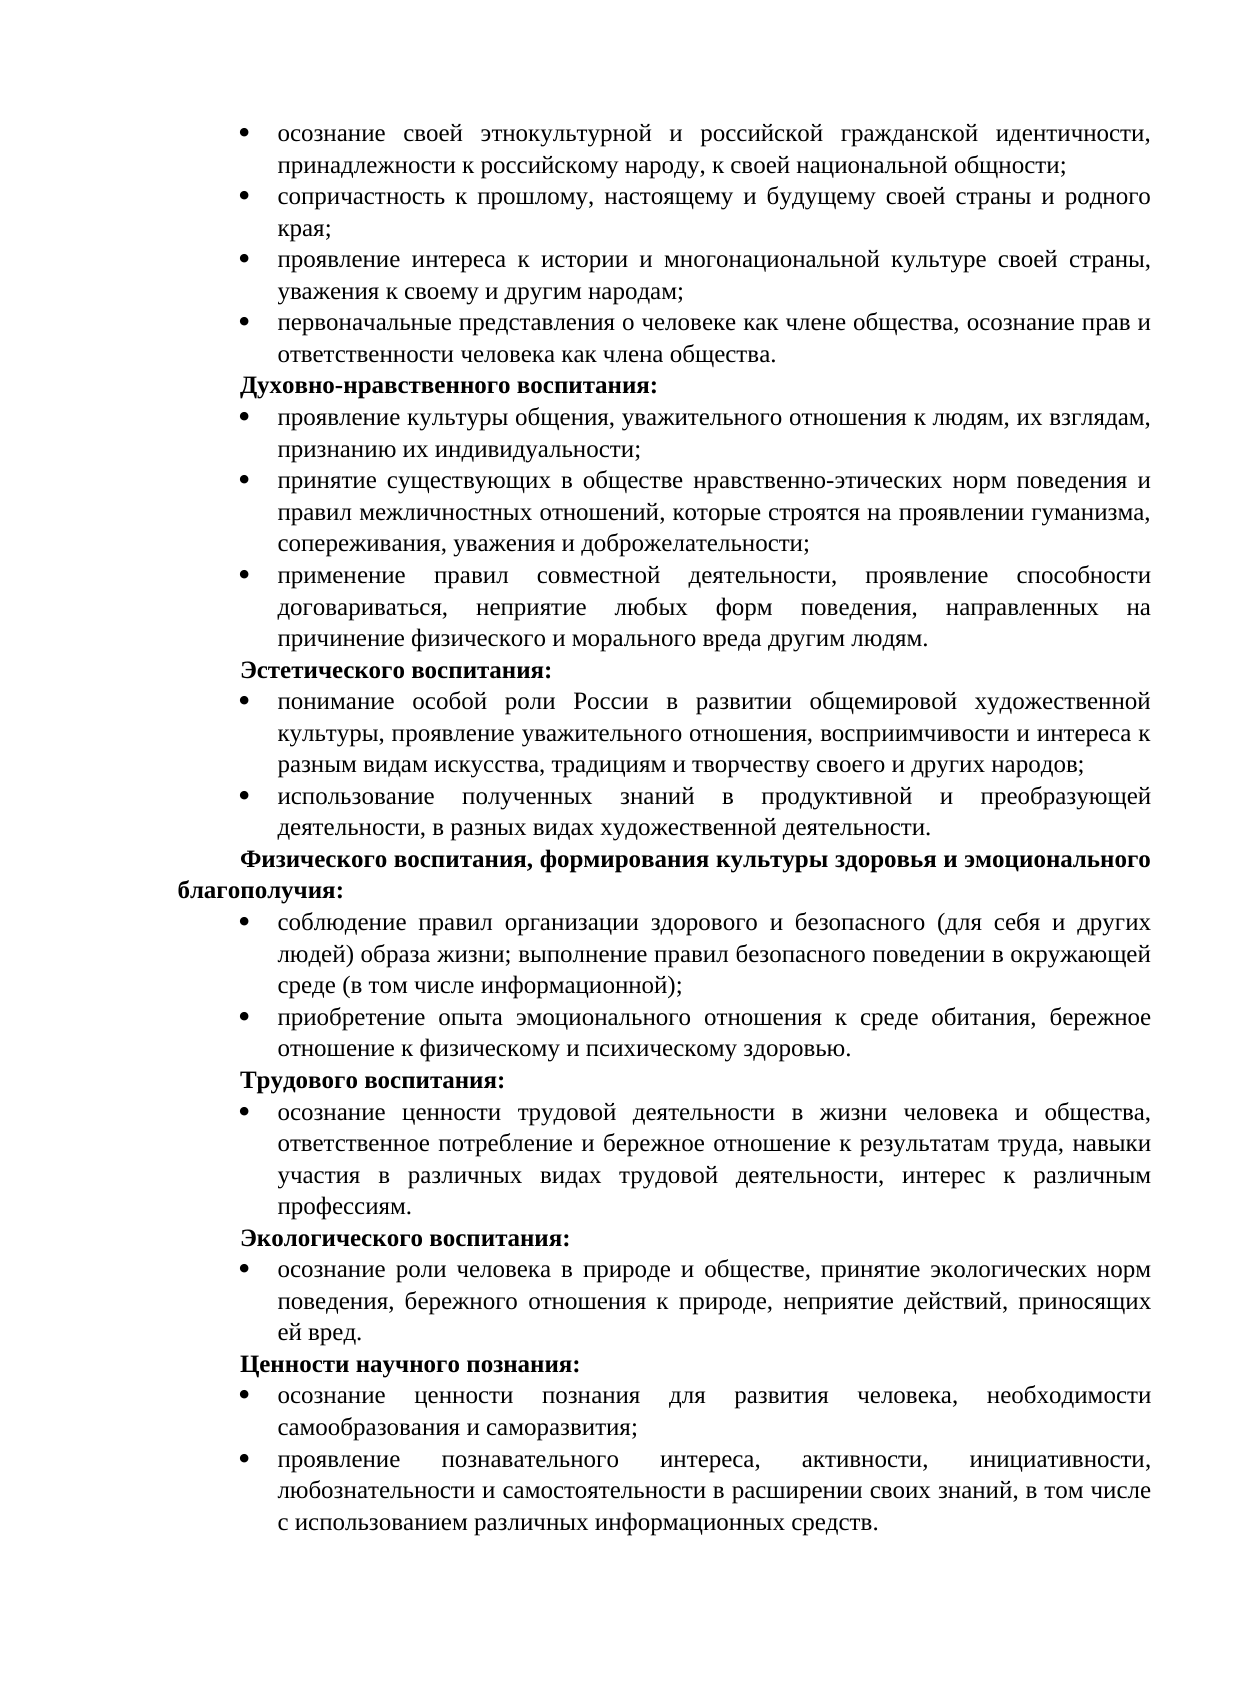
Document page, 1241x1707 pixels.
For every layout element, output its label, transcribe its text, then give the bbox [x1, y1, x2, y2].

list приобретение опыта эмоционального отношения к среде обитания, бережное отношение к физическому и психическому здоровью. [240, 1002, 1152, 1062]
list осознание своей этнокультурной и российской гражданской идентичности, принадлежности к российскому народу, к своей национальной общности; [240, 118, 1152, 178]
text Трудового воспитания: [177, 1065, 1152, 1094]
list соблюдение правил организации здорового и безопасного (для себя и других людей) образа жизни; выполнение правил безопасного поведении в окружающей среде (в том числе информационной); [240, 907, 1152, 999]
list сопричастность к прошлому, настоящему и будущему своей страны и родного края; [240, 181, 1152, 242]
list понимание особой роли России в развитии общемировой художественной культуры, проявление уважительного отношения, восприимчивости и интереса к разным видам искусства, традициям и творчеству своего и других народов; [240, 686, 1152, 778]
list осознание ценности познания для развития человека, необходимости самообразования и саморазвития; [240, 1381, 1152, 1441]
list проявление интереса к истории и многонациональной культуре своей страны, уважения к своему и другим народам; [240, 244, 1152, 305]
list первоначальные представления о человеке как члене общества, осознание прав и ответственности человека как члена общества. [240, 307, 1152, 368]
list использование полученных знаний в продуктивной и преобразующей деятельности, в разных видах художественной деятельности. [240, 781, 1152, 841]
list осознание ценности трудовой деятельности в жизни человека и общества, ответственное потребление и бережное отношение к результатам труда, навыки участия в различных видах трудовой деятельности, интерес к различным профессиям. [240, 1097, 1152, 1220]
text Физического воспитания, формирования культуры здоровья и эмоционального благополучия: [177, 844, 1152, 904]
list принятие существующих в обществе нравственно-этических норм поведения и правил межличностных отношений, которые строятся на проявлении гуманизма, сопереживания, уважения и доброжелательности; [240, 465, 1152, 557]
text Экологического воспитания: [177, 1223, 1152, 1252]
text Эстетического воспитания: [177, 655, 1152, 683]
list применение правил совместной деятельности, проявление способности договариваться, неприятие любых форм поведения, направленных на причинение физического и морального вреда другим людям. [240, 560, 1152, 652]
list осознание роли человека в природе и обществе, принятие экологических норм поведения, бережного отношения к природе, неприятие действий, приносящих ей вред. [240, 1254, 1152, 1346]
list проявление познавательного интереса, активности, инициативности, любознательности и самостоятельности в расширении своих знаний, в том числе с использованием различных информационных средств. [240, 1444, 1152, 1536]
text Духовно-нравственного воспитания: [177, 371, 1152, 399]
text Ценности научного познания: [177, 1349, 1152, 1378]
list проявление культуры общения, уважительного отношения к людям, их взглядам, признанию их индивидуальности; [240, 402, 1152, 462]
